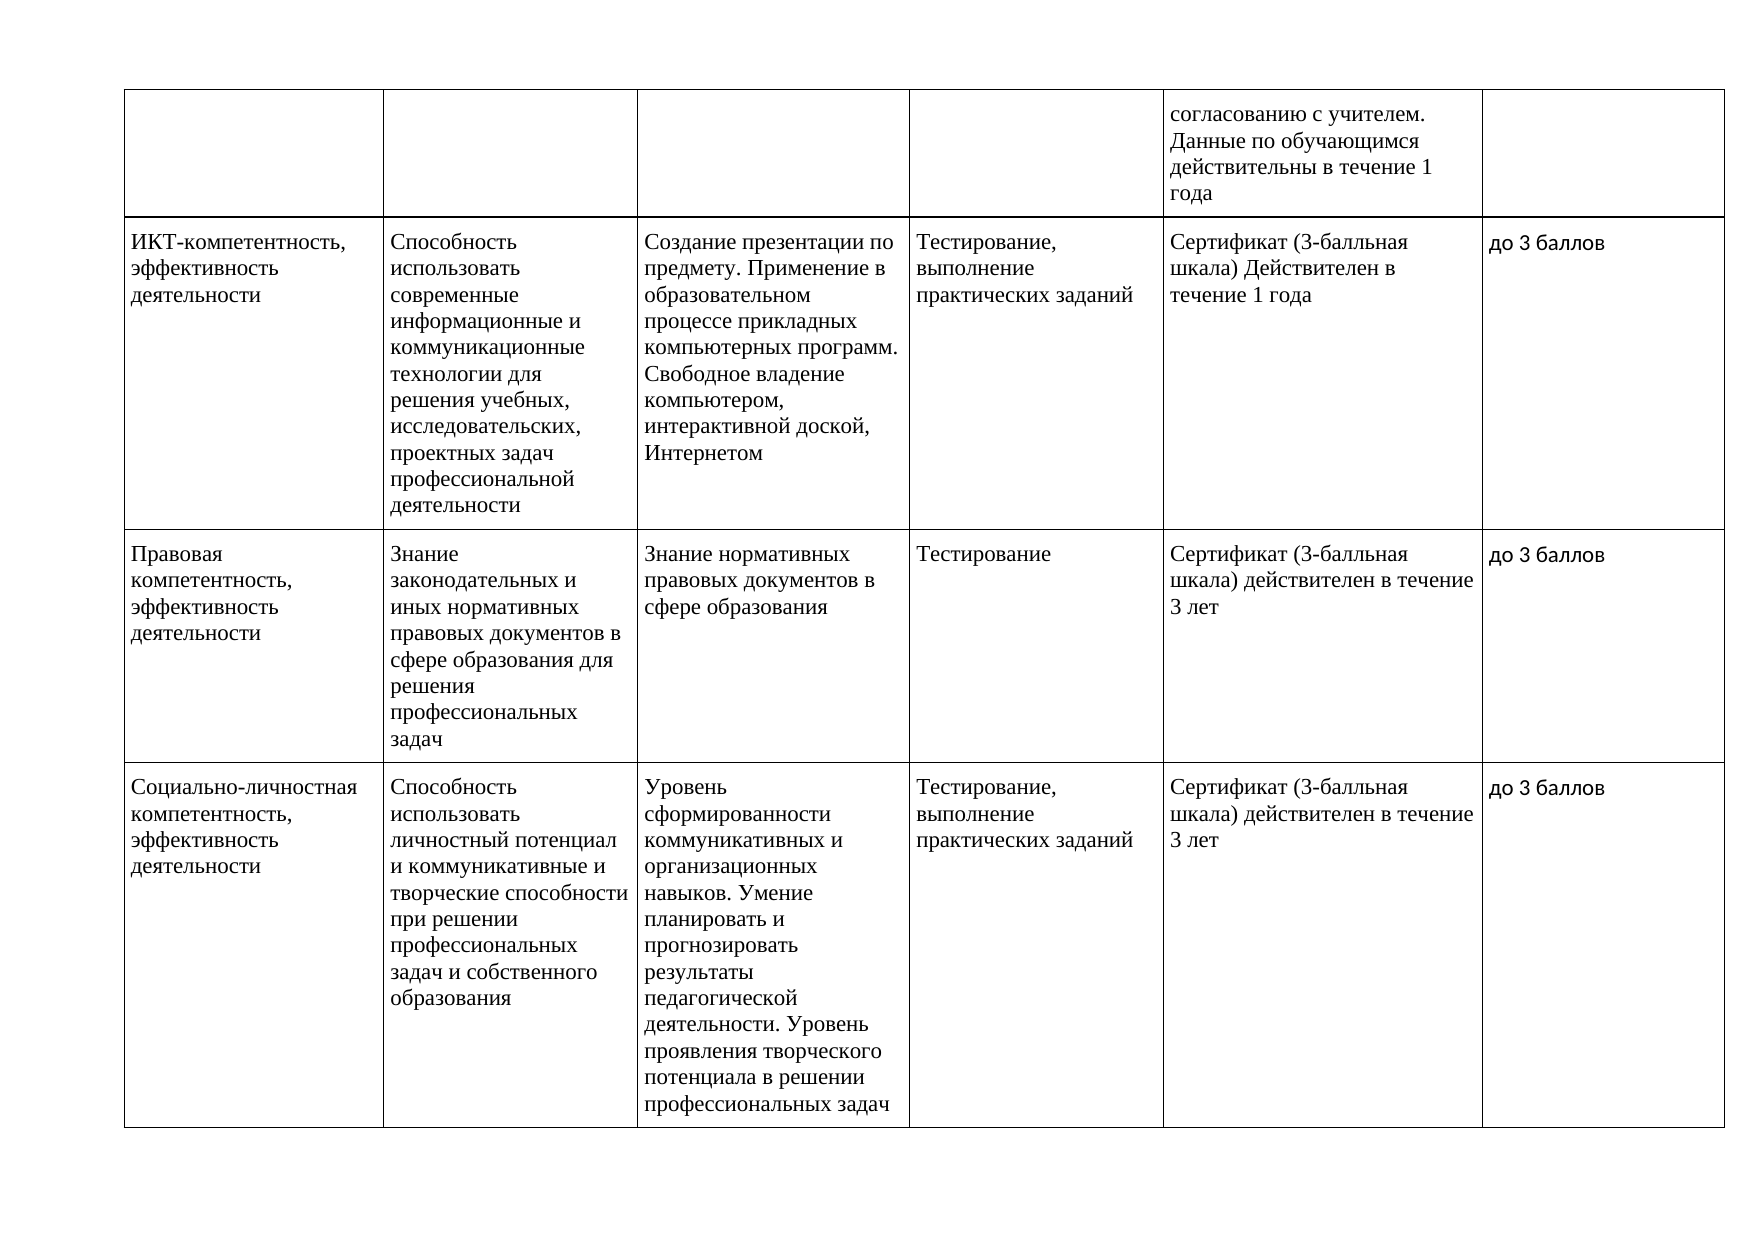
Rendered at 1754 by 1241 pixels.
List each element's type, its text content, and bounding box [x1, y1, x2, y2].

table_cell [910, 90, 1163, 216]
table_cell Сертификат (3-балльная шкала) Действителен в течение 1 года [1164, 218, 1482, 528]
table_cell Знание законодательных и иных нормативных правовых документов в сфере образования для решения профессиональных задач [384, 530, 637, 762]
table_cell до 3 баллов [1483, 763, 1724, 1127]
table_cell Тестирование, выполнение практических заданий [910, 218, 1163, 528]
table_cell Тестирование [910, 530, 1163, 762]
table_cell до 3 баллов [1483, 530, 1724, 762]
table_cell Правовая компетентность, эффективность деятельности [125, 530, 383, 762]
table_cell Тестирование, выполнение практических заданий [910, 763, 1163, 1127]
table_cell Создание презентации по предмету. Применение в образовательном процессе прикладных компьютерных программ. Свободное владение компьютером, интерактивной доской, Интернетом [638, 218, 909, 528]
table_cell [1164, 90, 1482, 216]
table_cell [638, 90, 909, 216]
table_cell Сертификат (3-балльная шкала) действителен в течение 3 лет [1164, 763, 1482, 1127]
table_cell ИКТ-компетентность, эффективность деятельности [125, 218, 383, 528]
table_cell Знание нормативных правовых документов в сфере образования [638, 530, 909, 762]
table_cell Социально-личностная компетентность, эффективность деятельности [125, 763, 383, 1127]
table_cell Сертификат (3-балльная шкала) действителен в течение 3 лет [1164, 530, 1482, 762]
table_cell Способность использовать современные информационные и коммуникационные технологии для решения учебных, исследовательских, проектных задач профессиональной деятельности [384, 218, 637, 528]
table_cell Способность использовать личностный потенциал и коммуникативные и творческие способности при решении профессиональных задач и собственного образования [384, 763, 637, 1127]
table_cell Уровень сформированности коммуникативных и организационных навыков. Умение планировать и прогнозировать результаты педагогической деятельности. Уровень проявления творческого потенциала в решении профессиональных задач [638, 763, 909, 1127]
table_cell до 3 баллов [1483, 218, 1724, 528]
